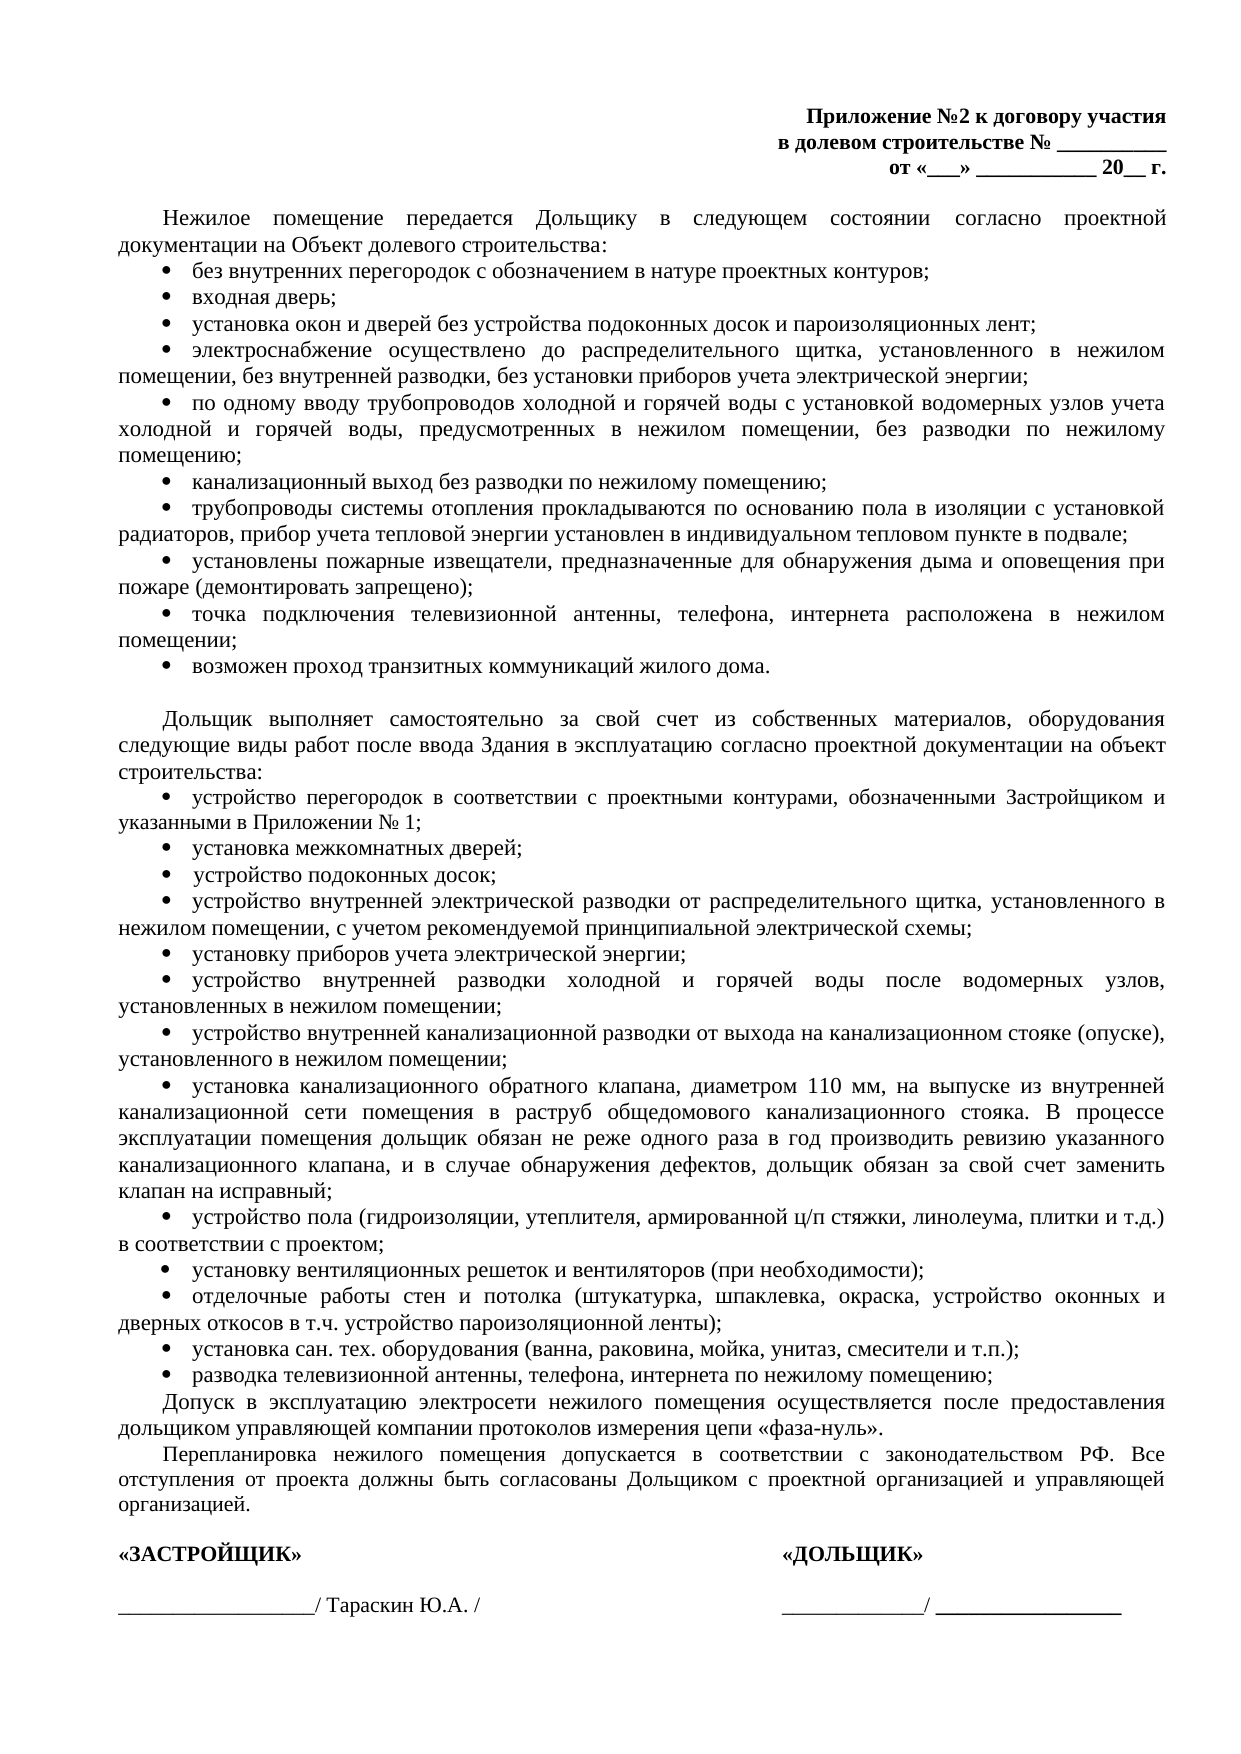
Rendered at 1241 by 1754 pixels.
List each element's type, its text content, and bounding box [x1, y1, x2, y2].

list точка подключения телевизионной антенны, телефона, интернета расположена в нежилом помещении; [118, 599, 1167, 652]
text Допуск в эксплуатацию электросети нежилого помещения осуществляется после предоставления дольщиком управляющей компании протоколов измерения цепи «фаза-нуль». [118, 1388, 1167, 1441]
text Нежилое помещение передается Дольщику в следующем состоянии согласно проектной документации на Объект долевого строительства: [118, 204, 1167, 257]
text «ЗАСТРОЙЩИК» «ДОЛЬЩИК» [118, 1541, 1167, 1567]
list по одному вводу трубопроводов холодной и горячей воды с установкой водомерных узлов учета холодной и горячей воды, предусмотренных в нежилом помещении, без разводки по нежилому помещению; [118, 389, 1167, 468]
list электроснабжение осуществлено до распределительного щитка, установленного в нежилом помещении, без внутренней разводки, без установки приборов учета электрической энергии; [118, 336, 1167, 389]
list устройство пола (гидроизоляции, утеплителя, армированной ц/п стяжки, линолеума, плитки и т.д.) в соответствии с проектом; [118, 1203, 1167, 1256]
list установка сан. тех. оборудования (ванна, раковина, мойка, унитаз, смесители и т.п.); [118, 1335, 1167, 1362]
list установка канализационного обратного клапана, диаметром 110 мм, на выпуске из внутренней канализационной сети помещения в раструб общедомового канализационного стояка. В процессе эксплуатации помещения дольщик обязан не реже одного раза в год производить ревизию указанного канализационного клапана, и в случае обнаружения дефектов, дольщик обязан за свой счет заменить клапан на исправный; [118, 1072, 1167, 1203]
text в долевом строительстве № __________ [118, 129, 1167, 154]
text от «___» ___________ 20__ г. [118, 154, 1167, 179]
list входная дверь; [118, 283, 1167, 310]
text __________________/ Тараскин Ю.А. / _____________/ _________________ [59, 1592, 1167, 1617]
list возможен проход транзитных коммуникаций жилого дома. [118, 652, 1167, 679]
list устройство подоконных досок; [162, 861, 1167, 887]
list трубопроводы системы отопления прокладываются по основанию пола в изоляции с установкой радиаторов, прибор учета тепловой энергии установлен в индивидуальном тепловом пункте в подвале; [118, 494, 1167, 547]
text Дольщик выполняет самостоятельно за свой счет из собственных материалов, оборудования следующие виды работ после ввода Здания в эксплуатацию согласно проектной документации на объект строительства: [118, 705, 1167, 784]
list устройство внутренней разводки холодной и горячей воды после водомерных узлов, установленных в нежилом помещении; [118, 966, 1167, 1019]
list установку вентиляционных решеток и вентиляторов (при необходимости); [118, 1256, 1167, 1282]
list устройство перегородок в соответствии с проектными контурами, обозначенными Застройщиком и указанными в Приложении № 1; [118, 784, 1167, 834]
list установлены пожарные извещатели, предназначенные для обнаружения дыма и оповещения при пожаре (демонтировать запрещено); [118, 547, 1167, 599]
list установку приборов учета электрической энергии; [118, 940, 1167, 966]
list канализационный выход без разводки по нежилому помещению; [118, 468, 1167, 494]
list устройство внутренней электрической разводки от распределительного щитка, установленного в нежилом помещении, с учетом рекомендуемой принципиальной электрической схемы; [118, 887, 1167, 940]
list установка межкомнатных дверей; [118, 834, 1167, 861]
list без внутренних перегородок с обозначением в натуре проектных контуров; [118, 257, 1167, 283]
list установка окон и дверей без устройства подоконных досок и пароизоляционных лент; [118, 310, 1167, 336]
text Приложение №2 к договору участия [118, 103, 1167, 129]
list отделочные работы стен и потолка (штукатурка, шпаклевка, окраска, устройство оконных и дверных откосов в т.ч. устройство пароизоляционной ленты); [118, 1282, 1167, 1335]
list устройство внутренней канализационной разводки от выхода на канализационном стояке (опуске), установленного в нежилом помещении; [118, 1019, 1167, 1072]
list разводка телевизионной антенны, телефона, интернета по нежилому помещению; [118, 1362, 1167, 1388]
text Перепланировка нежилого помещения допускается в соответствии с законодательством РФ. Все отступления от проекта должны быть согласованы Дольщиком с проектной организацией и управляющей организацией. [118, 1441, 1167, 1516]
